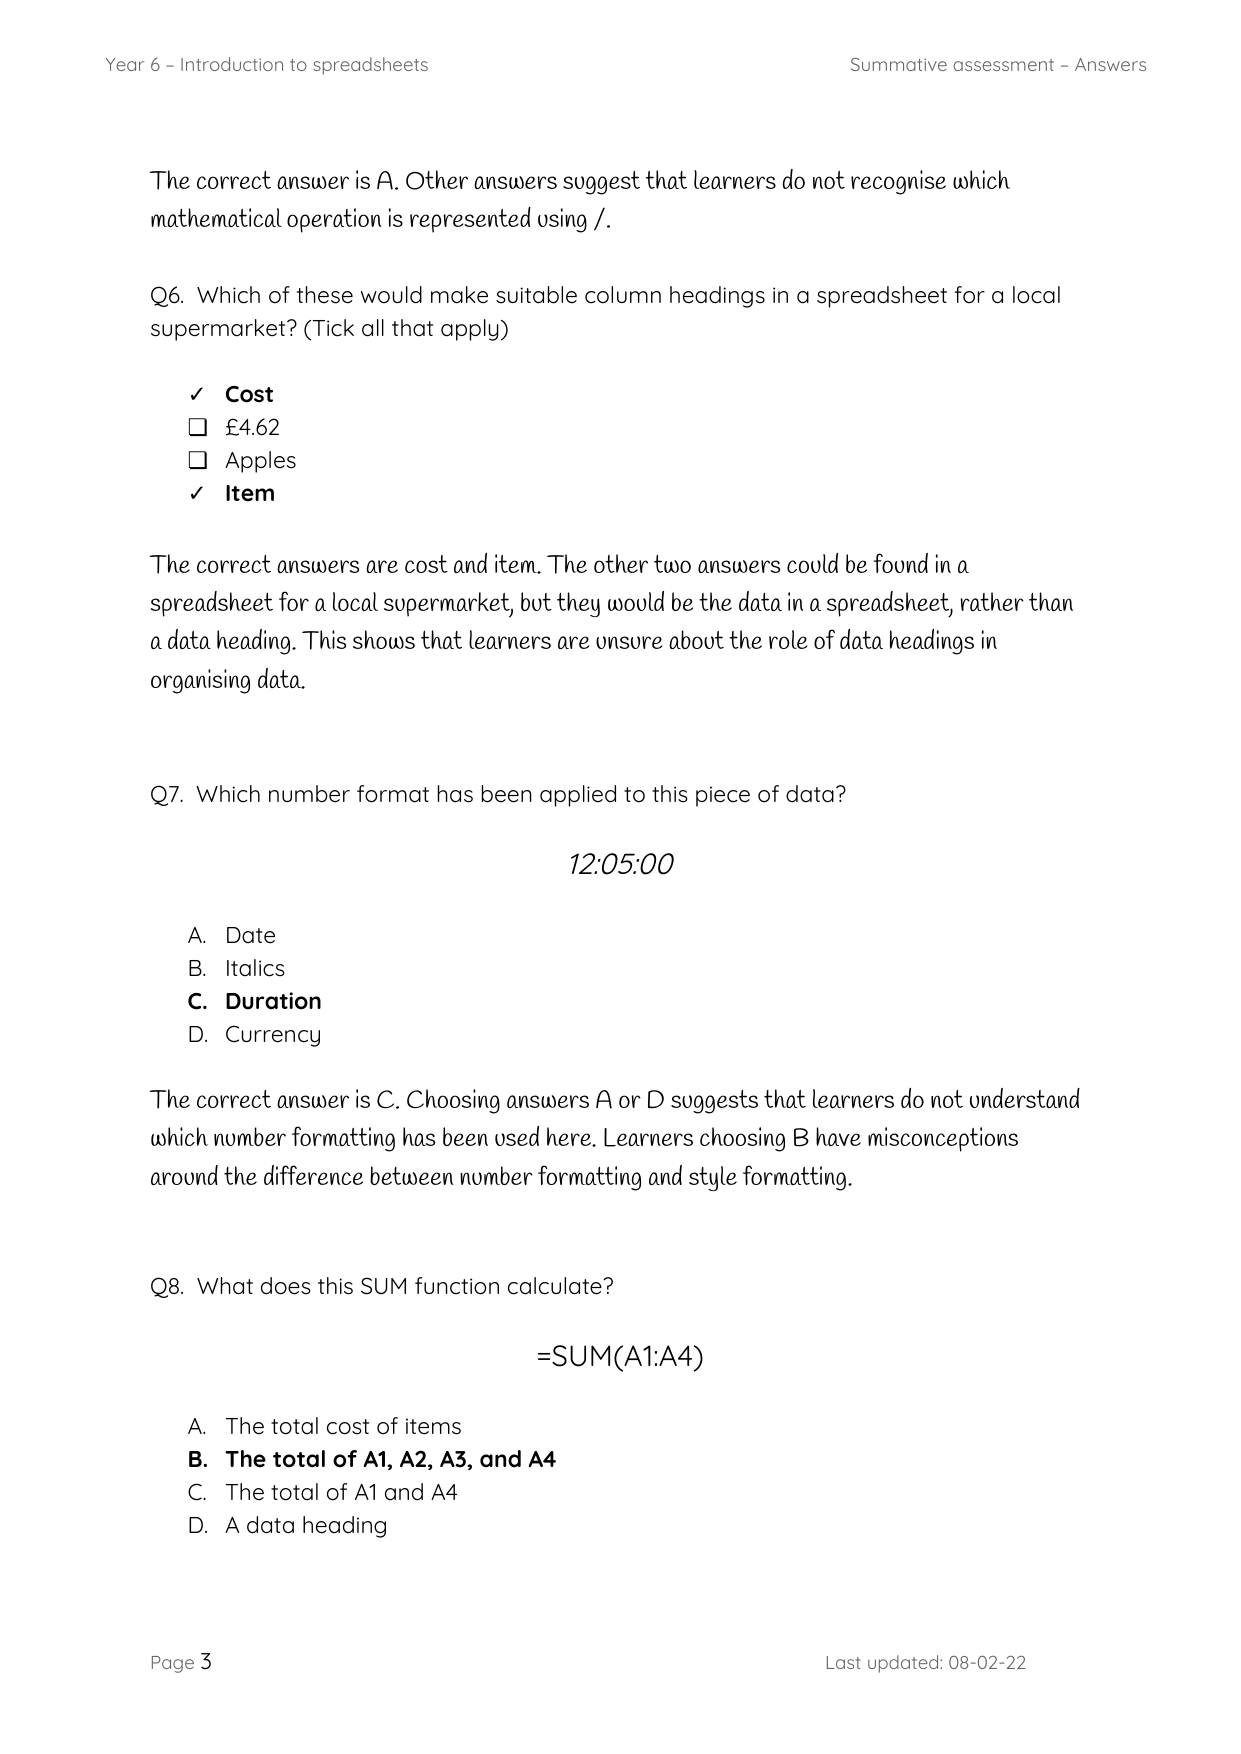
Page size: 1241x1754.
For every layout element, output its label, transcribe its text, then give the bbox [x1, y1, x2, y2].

text The correct answer is C. Choosing answers A or D suggests that learners do not understand which number formatting has been used here. Learners choosing B have misconceptions around the difference between number formatting and style formatting. [150, 1085, 1090, 1195]
list The total cost of items [187, 1412, 1090, 1440]
text Q7. Which number format has been applied to this piece of data? [150, 780, 1090, 808]
text =SUM(A1:A4) [150, 1337, 1090, 1373]
text 12:05:00 [150, 846, 1090, 882]
list A data heading [187, 1511, 1090, 1539]
list Currency [187, 1019, 1090, 1048]
text The correct answers are cost and item. The other two answers could be found in a spreadsheet for a local supermarket, but they would be the data in a spreadsheet, rather than a data heading. This shows that learners are unsure about the role of data headings in organising data. [150, 550, 1090, 698]
list Italics [187, 953, 1090, 982]
text Q8. What does this SUM function calculate? [150, 1271, 1090, 1300]
list Date [187, 920, 1090, 949]
text Q6. Which of these would make suitable column headings in a spreadsheet for a local supermarket? (Tick all that apply) [150, 281, 1090, 342]
text The correct answer is A. Other answers suggest that learners do not recognise which mathematical operation is represented using /. [150, 166, 1090, 238]
list The total of A1, A2, A3, and A4 [187, 1445, 1090, 1473]
list Duration [187, 986, 1090, 1015]
list Apples [187, 446, 1090, 474]
list Item [187, 478, 1090, 507]
list £4.62 [187, 413, 1090, 441]
list The total of A1 and A4 [187, 1478, 1090, 1506]
list Cost [187, 380, 1090, 408]
